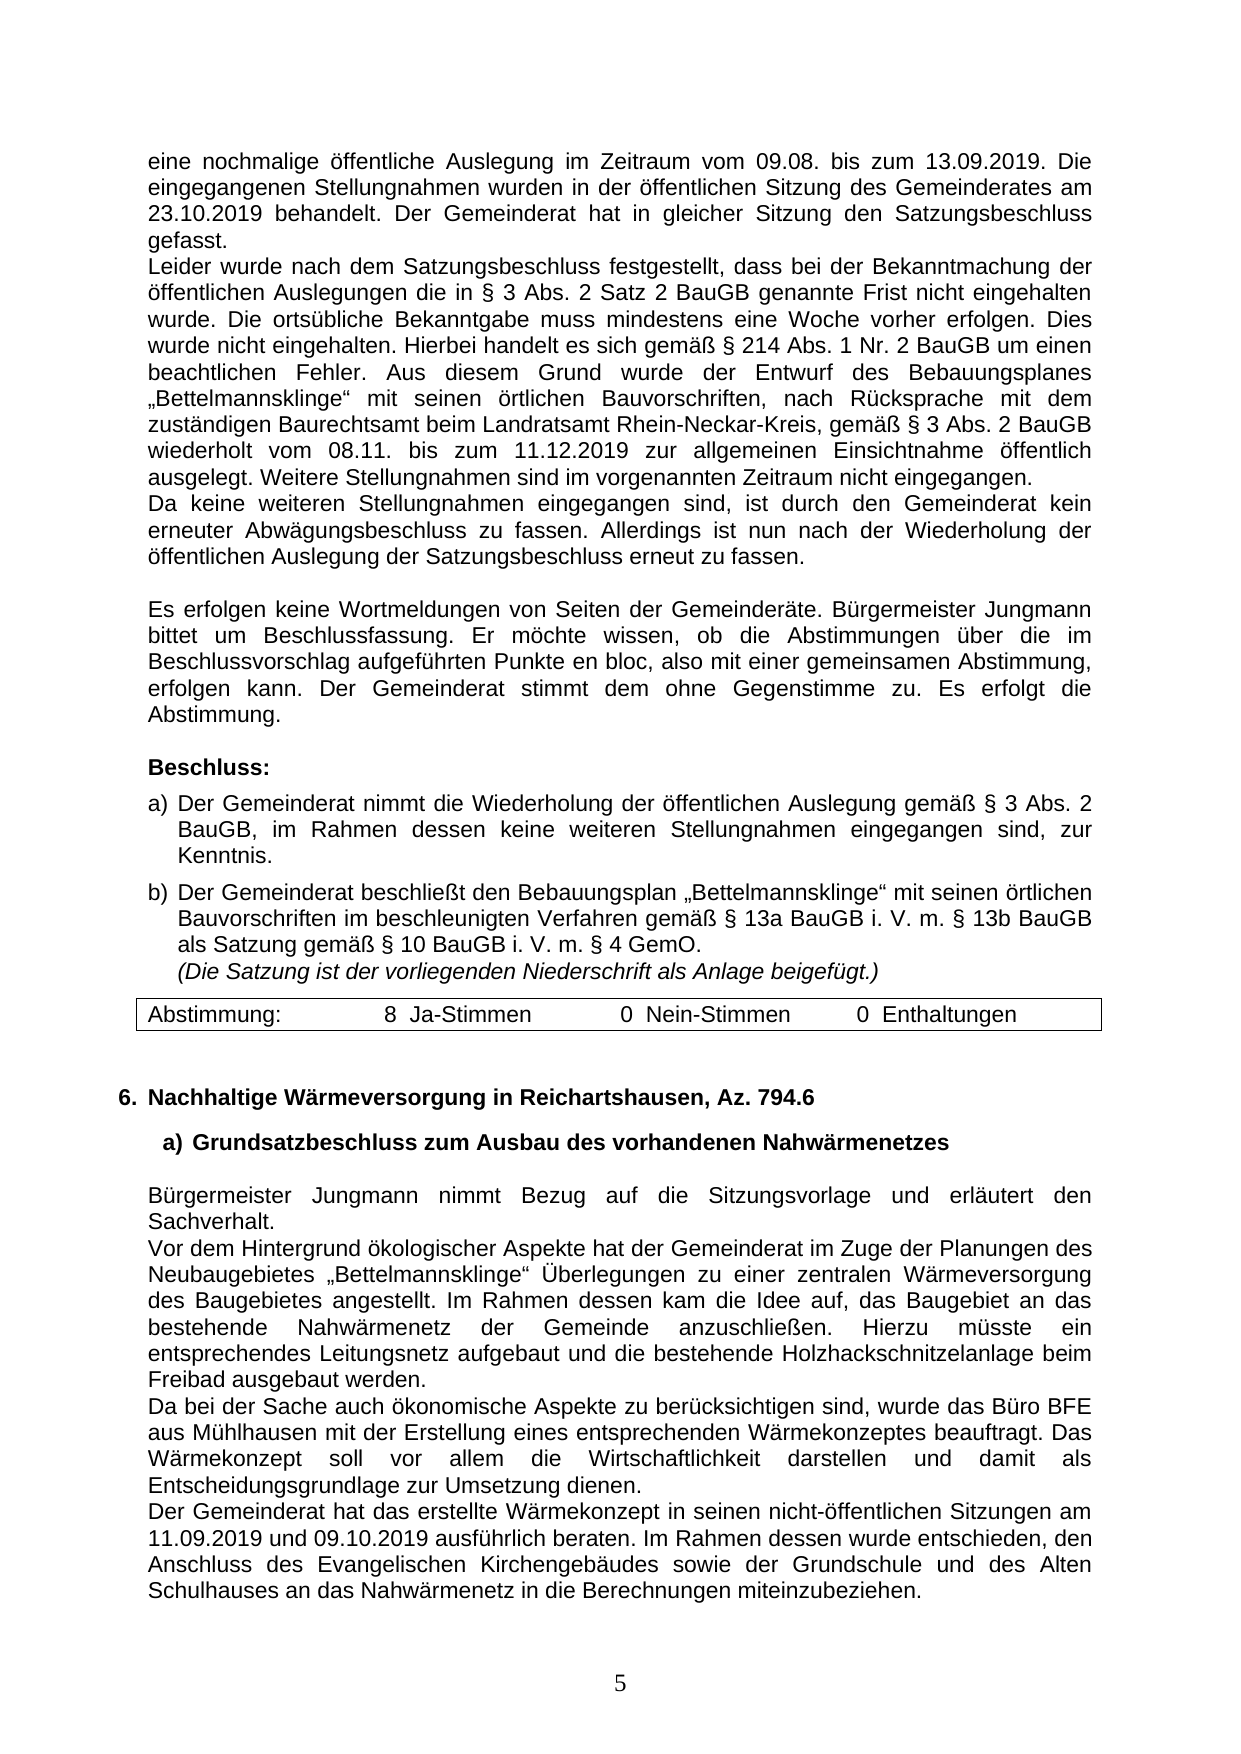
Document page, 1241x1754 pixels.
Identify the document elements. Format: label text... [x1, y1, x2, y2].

list Beschluss: [148, 754, 1093, 780]
text Es erfolgen keine Wortmeldungen von Seiten der Gemeinderäte. Bürgermeister Jungmann bittet um Beschlussfassung. Er möchte wissen, ob die Abstimmungen über die im Beschlussvorschlag aufgeführten Punkte en bloc, also mit einer gemeinsamen Abstimmung, erfolgen kann. Der Gemeinderat stimmt dem ohne Gegenstimme zu. Es erfolgt die Abstimmung. [148, 596, 1093, 727]
list Grundsatzbeschluss zum Ausbau des vorhandenen Nahwärmenetzes [162, 1129, 1093, 1156]
text Da bei der Sache auch ökonomische Aspekte zu berücksichtigen sind, wurde das Büro BFE aus Mühlhausen mit der Erstellung eines entsprechenden Wärmekonzeptes beauftragt. Das Wärmekonzept soll vor allem die Wirtschaftlichkeit darstellen und damit als Entscheidungsgrundlage zur Umsetzung dienen. [148, 1393, 1093, 1498]
text Bürgermeister Jungmann nimmt Bezug auf die Sitzungsvorlage und erläutert den Sachverhalt. [148, 1182, 1093, 1234]
text Da keine weiteren Stellungnahmen eingegangen sind, ist durch den Gemeinderat kein erneuter Abwägungsbeschluss zu fassen. Allerdings ist nun nach der Wiederholung der öffentlichen Auslegung der Satzungsbeschluss erneut zu fassen. [148, 490, 1093, 569]
text Abstimmung: 8 Ja-Stimmen 0 Nein-Stimmen 0 Enthaltungen [137, 999, 1101, 1030]
text Leider wurde nach dem Satzungsbeschluss festgestellt, dass bei der Bekanntmachung der öffentlichen Auslegungen die in § 3 Abs. 2 Satz 2 BauGB genannte Frist nicht eingehalten wurde. Die ortsübliche Bekanntgabe muss mindestens eine Woche vorher erfolgen. Dies wurde nicht eingehalten. Hierbei handelt es sich gemäß § 214 Abs. 1 Nr. 2 BauGB um einen beachtlichen Fehler. Aus diesem Grund wurde der Entwurf des Bebauungsplanes „Bettelmannsklinge“ mit seinen örtlichen Bauvorschriften, nach Rücksprache mit dem zuständigen Baurechtsamt beim Landratsamt Rhein-Neckar-Kreis, gemäß § 3 Abs. 2 BauGB wiederholt vom 08.11. bis zum 11.12.2019 zur allgemeinen Einsichtnahme öffentlich ausgelegt. Weitere Stellungnahmen sind im vorgenannten Zeitraum nicht eingegangen. [148, 253, 1093, 490]
list Nachhaltige Wärmeversorgung in Reichartshausen, Az. 794.6 [118, 1084, 1093, 1110]
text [148, 148, 1093, 253]
text Vor dem Hintergrund ökologischer Aspekte hat der Gemeinderat im Zuge der Planungen des Neubaugebietes „Bettelmannsklinge“ Überlegungen zu einer zentralen Wärmeversorgung des Baugebietes angestellt. Im Rahmen dessen kam die Idee auf, das Baugebiet an das bestehende Nahwärmenetz der Gemeinde anzuschließen. Hierzu müsste ein entsprechendes Leitungsnetz aufgebaut und die bestehende Holzhackschnitzelanlage beim Freibad ausgebaut werden. [148, 1234, 1093, 1393]
text Der Gemeinderat hat das erstellte Wärmekonzept in seinen nicht-öffentlichen Sitzungen am 11.09.2019 und 09.10.2019 ausführlich beraten. Im Rahmen dessen wurde entschieden, den Anschluss des Evangelischen Kirchengebäudes sowie der Grundschule und des Alten Schulhauses an das Nahwärmenetz in die Berechnungen miteinzubeziehen. [148, 1498, 1093, 1603]
list Der Gemeinderat nimmt die Wiederholung der öffentlichen Auslegung gemäß § 3 Abs. 2 BauGB, im Rahmen dessen keine weiteren Stellungnahmen eingegangen sind, zur Kenntnis. [148, 790, 1093, 869]
list Der Gemeinderat beschließt den Bebauungsplan „Bettelmannsklinge“ mit seinen örtlichen Bauvorschriften im beschleunigten Verfahren gemäß § 13a BauGB i. V. m. § 13b BauGB als Satzung gemäß § 10 BauGB i. V. m. § 4 GemO. [148, 878, 1093, 958]
list (Die Satzung ist der vorliegenden Niederschrift als Anlage beigefügt.) [177, 958, 1093, 984]
